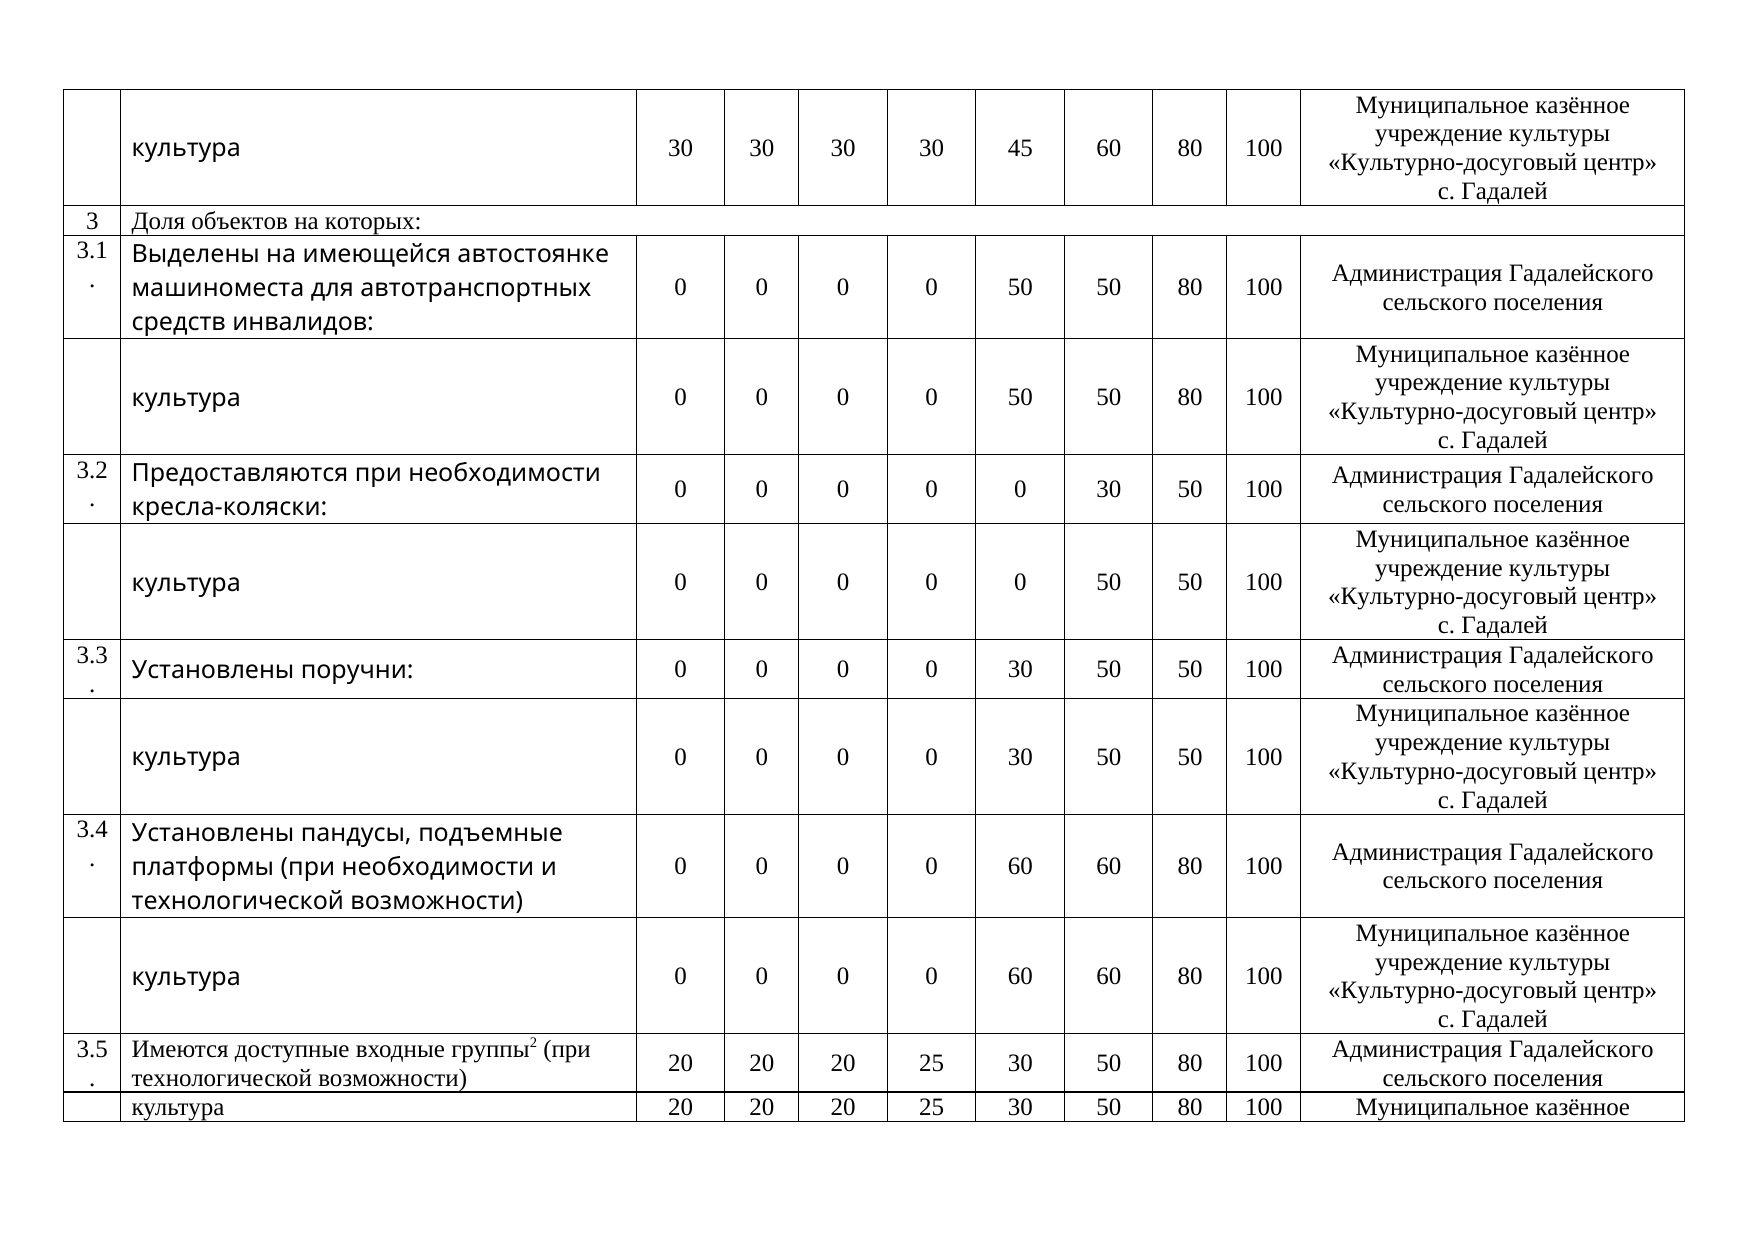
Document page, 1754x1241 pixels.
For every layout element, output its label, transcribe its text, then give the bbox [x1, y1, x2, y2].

table_cell 0 [888, 455, 975, 523]
table_cell 60 [1065, 815, 1152, 917]
table_cell Доля объектов на которых: [121, 206, 1684, 234]
table_cell 0 [888, 339, 975, 454]
table_cell 0 [725, 236, 798, 338]
table_cell 80 [1153, 339, 1226, 454]
table_cell 0 [888, 236, 975, 338]
table_cell Установлены поручни: [121, 640, 636, 697]
table_cell 30 [1065, 455, 1152, 523]
table_cell [64, 1093, 120, 1121]
table_cell 0 [725, 815, 798, 917]
table_cell 50 [1065, 1093, 1152, 1121]
table_cell 30 [888, 90, 975, 205]
table_cell 0 [725, 524, 798, 639]
table_cell 0 [799, 339, 887, 454]
table_cell 50 [1153, 640, 1226, 697]
table_cell 100 [1227, 1093, 1300, 1121]
table_cell 30 [799, 90, 887, 205]
table_cell 0 [799, 640, 887, 697]
table_cell 50 [976, 236, 1064, 338]
table_cell 0 [888, 918, 975, 1033]
table_cell 100 [1227, 640, 1300, 697]
table_cell 0 [725, 339, 798, 454]
table_cell 100 [1227, 339, 1300, 454]
table_cell Администрация Гадалейского сельского поселения [1301, 640, 1684, 697]
table_cell 20 [725, 1093, 798, 1121]
table_cell 0 [799, 236, 887, 338]
table_cell культура [121, 524, 636, 639]
table_cell 50 [976, 339, 1064, 454]
table_cell 80 [1153, 1034, 1226, 1091]
table_cell Муниципальное казённое учреждение культуры «Культурно-досуговый центр» с. Гадалей [1301, 90, 1684, 205]
table_cell 50 [1065, 640, 1152, 697]
table_cell 0 [888, 815, 975, 917]
table_cell 0 [637, 815, 724, 917]
table_cell 30 [637, 90, 724, 205]
table_cell 80 [1153, 918, 1226, 1033]
table_cell 0 [888, 640, 975, 697]
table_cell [1301, 1034, 1684, 1091]
table_cell Муниципальное казённое учреждение культуры «Культурно-досуговый центр» с. Гадалей [1301, 524, 1684, 639]
table_cell Выделены на имеющейся автостоянке машиноместа для автотранспортных средств инвалидов: [121, 236, 636, 338]
table_cell Установлены пандусы, подъемные платформы (при необходимости и технологической возможности) [121, 815, 636, 917]
table_cell 0 [725, 640, 798, 697]
table_cell 0 [637, 339, 724, 454]
table_cell 0 [888, 524, 975, 639]
table_cell 0 [637, 524, 724, 639]
table_cell 60 [1065, 90, 1152, 205]
table_cell 0 [637, 236, 724, 338]
table_cell 30 [976, 1093, 1064, 1121]
table_cell 50 [1065, 1034, 1152, 1091]
table_cell 0 [976, 455, 1064, 523]
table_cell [1301, 236, 1684, 338]
table_cell 0 [637, 699, 724, 813]
table_cell [64, 339, 120, 454]
table_cell 0 [637, 640, 724, 697]
table_cell 50 [1065, 699, 1152, 813]
table_cell [64, 918, 120, 1033]
table_cell 0 [799, 524, 887, 639]
table_cell 50 [1153, 524, 1226, 639]
table_cell 0 [725, 455, 798, 523]
table_cell 20 [637, 1093, 724, 1121]
table_cell 3.1. [64, 236, 120, 338]
table_cell Администрация Гадалейского сельского поселения [1301, 455, 1684, 523]
table_cell 20 [725, 1034, 798, 1091]
table_cell культура [121, 1093, 636, 1121]
table_cell 25 [888, 1034, 975, 1091]
table_cell 30 [976, 699, 1064, 813]
table_cell 50 [1153, 455, 1226, 523]
table_cell 100 [1227, 455, 1300, 523]
table_cell 20 [799, 1034, 887, 1091]
table_cell 50 [1065, 339, 1152, 454]
table_cell 0 [799, 918, 887, 1033]
table_cell 20 [799, 1093, 887, 1121]
table_cell 0 [799, 455, 887, 523]
table_cell 50 [1065, 524, 1152, 639]
table_cell 100 [1227, 699, 1300, 813]
table_cell культура [121, 339, 636, 454]
table_cell Муниципальное казённое учреждение культуры «Культурно-досуговый центр» с. Гадалей [1301, 699, 1684, 813]
table_cell 3.3. [64, 640, 120, 697]
table_cell 80 [1153, 236, 1226, 338]
table_cell 80 [1153, 90, 1226, 205]
table_cell 50 [1153, 699, 1226, 813]
table_cell [64, 699, 120, 813]
table_cell 80 [1153, 1093, 1226, 1121]
table_cell 0 [637, 455, 724, 523]
table_cell 80 [1153, 815, 1226, 917]
table_cell 3 [64, 206, 120, 234]
table_cell Предоставляются при необходимости кресла-коляски: [121, 455, 636, 523]
table_cell 30 [976, 1034, 1064, 1091]
table_cell 0 [888, 699, 975, 813]
table_cell 0 [799, 815, 887, 917]
table_cell культура [121, 918, 636, 1033]
table_cell 100 [1227, 236, 1300, 338]
table_cell 0 [976, 524, 1064, 639]
table_cell 20 [637, 1034, 724, 1091]
table_cell 100 [1227, 918, 1300, 1033]
table_cell культура [121, 90, 636, 205]
table_cell [64, 90, 120, 205]
table_cell 3.2. [64, 455, 120, 523]
table_cell 60 [976, 815, 1064, 917]
table_cell Муниципальное казённое учреждение культуры «Культурно-досуговый центр» с. Гадалей [1301, 918, 1684, 1033]
table_cell [64, 524, 120, 639]
table_cell 50 [1065, 236, 1152, 338]
table_cell 60 [976, 918, 1064, 1033]
table_cell 30 [725, 90, 798, 205]
table_cell Муниципальное казённое учреждение культуры «Культурно-досуговый центр» с. Гадалей [1301, 339, 1684, 454]
table_cell 0 [725, 699, 798, 813]
table_cell 0 [799, 699, 887, 813]
table_cell 3.5. [64, 1034, 120, 1091]
table_cell 25 [888, 1093, 975, 1121]
table_cell 100 [1227, 815, 1300, 917]
table_cell 100 [1227, 90, 1300, 205]
table_cell 30 [976, 640, 1064, 697]
table_cell Администрация Гадалейского сельского поселения [1301, 815, 1684, 917]
table_cell культура [121, 699, 636, 813]
table_cell 60 [1065, 918, 1152, 1033]
table_cell 100 [1227, 1034, 1300, 1091]
table_cell 45 [976, 90, 1064, 205]
table_cell Имеются доступные входные группы2 (при технологической возможности) [121, 1034, 636, 1091]
table_cell 0 [637, 918, 724, 1033]
table_cell 0 [725, 918, 798, 1033]
table_cell 3.4. [64, 815, 120, 917]
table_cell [1301, 1093, 1684, 1121]
table_cell 100 [1227, 524, 1300, 639]
